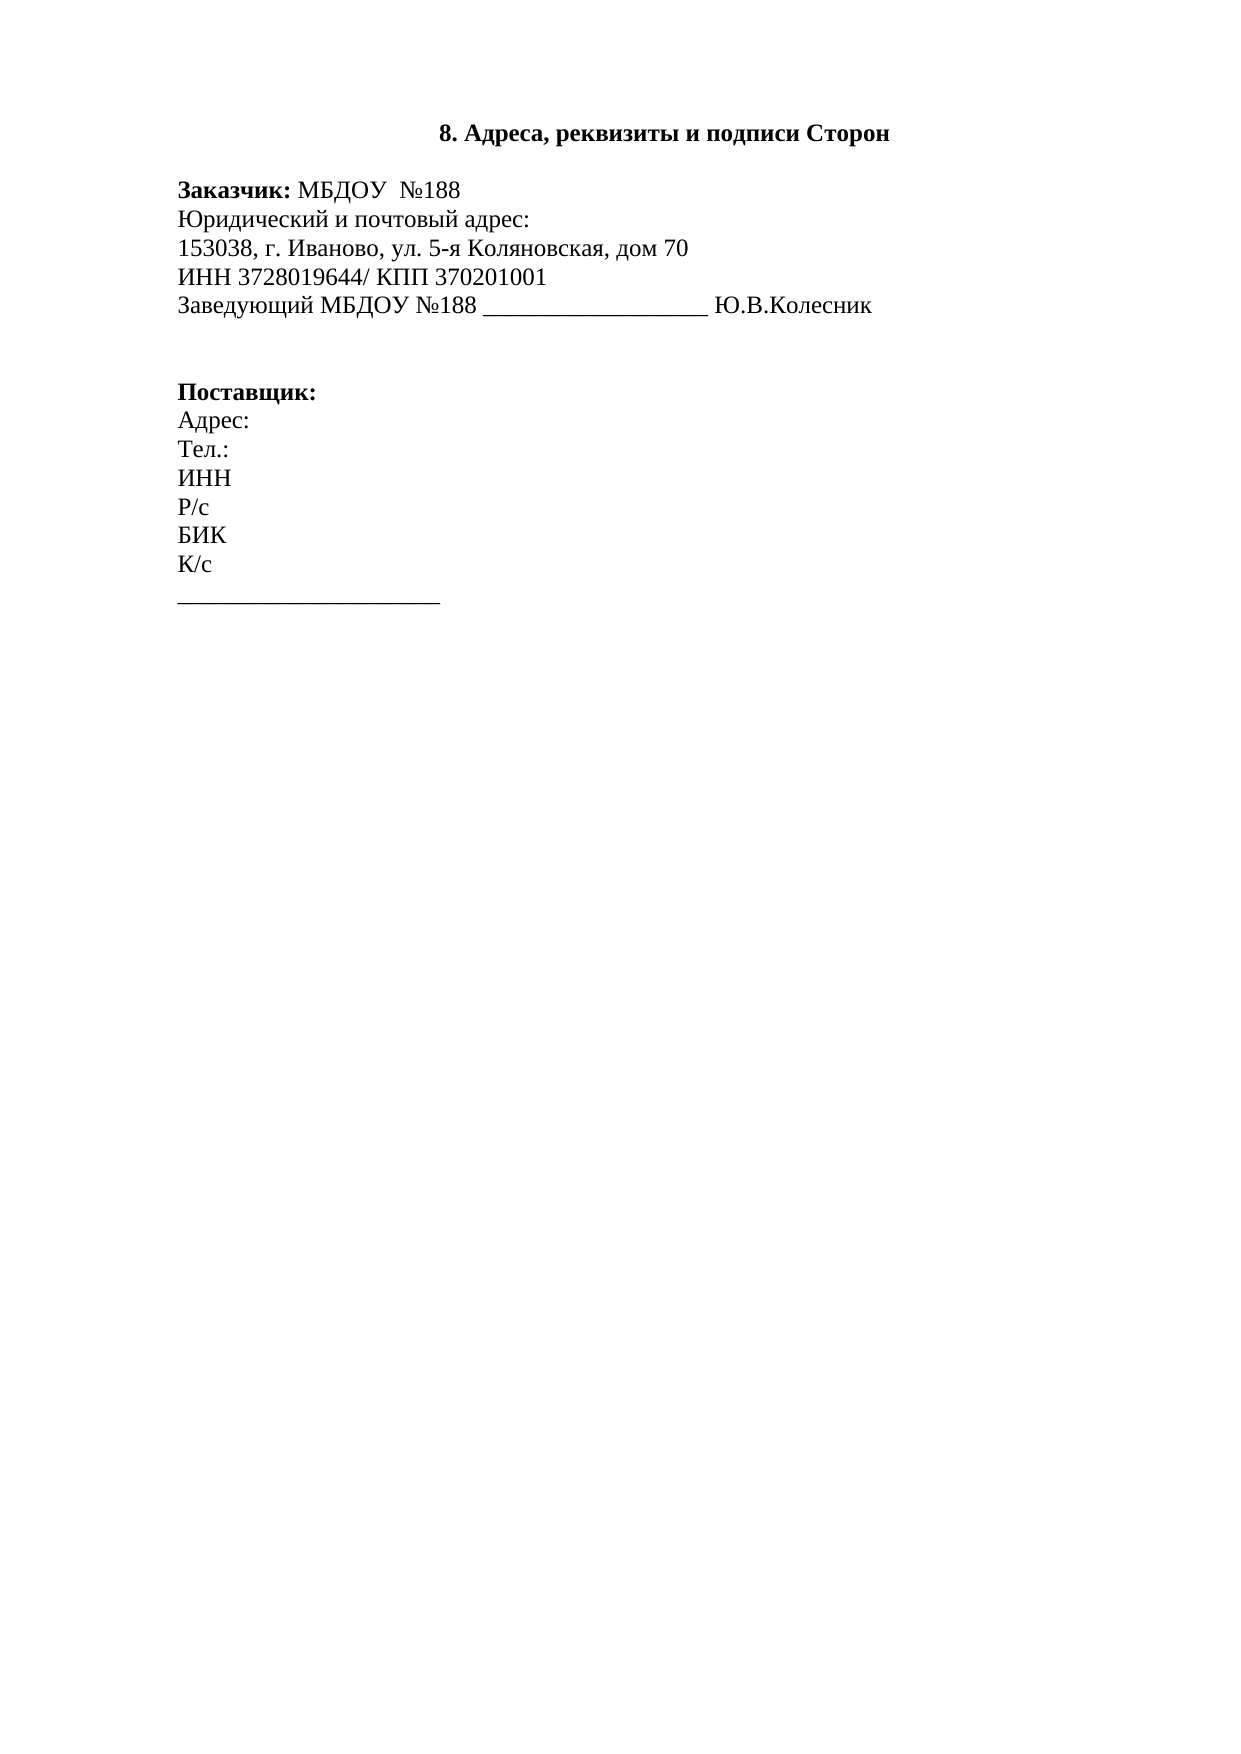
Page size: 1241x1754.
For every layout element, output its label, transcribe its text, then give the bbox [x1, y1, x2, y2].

text ИНН [177, 463, 1152, 492]
text 8. Адреса, реквизиты и подписи Сторон [177, 118, 1152, 147]
text Р/с [177, 492, 1152, 521]
text Тел.: [177, 434, 1152, 463]
text Адрес: [177, 406, 1152, 434]
text _____________________ [177, 578, 1152, 607]
text Заведующий МБДОУ №188 __________________ Ю.В.Колесник [177, 291, 1152, 319]
text 153038, г. Иваново, ул. 5-я Коляновская, дом 70 [177, 233, 1152, 262]
text Заказчик: МБДОУ №188 [177, 176, 1152, 204]
text БИК [177, 521, 1152, 549]
text Поставщик: [177, 377, 1152, 406]
text К/с [177, 549, 1152, 578]
text Юридический и почтовый адрес: [177, 204, 1152, 233]
text ИНН 3728019644/ КПП 370201001 [177, 262, 1152, 291]
